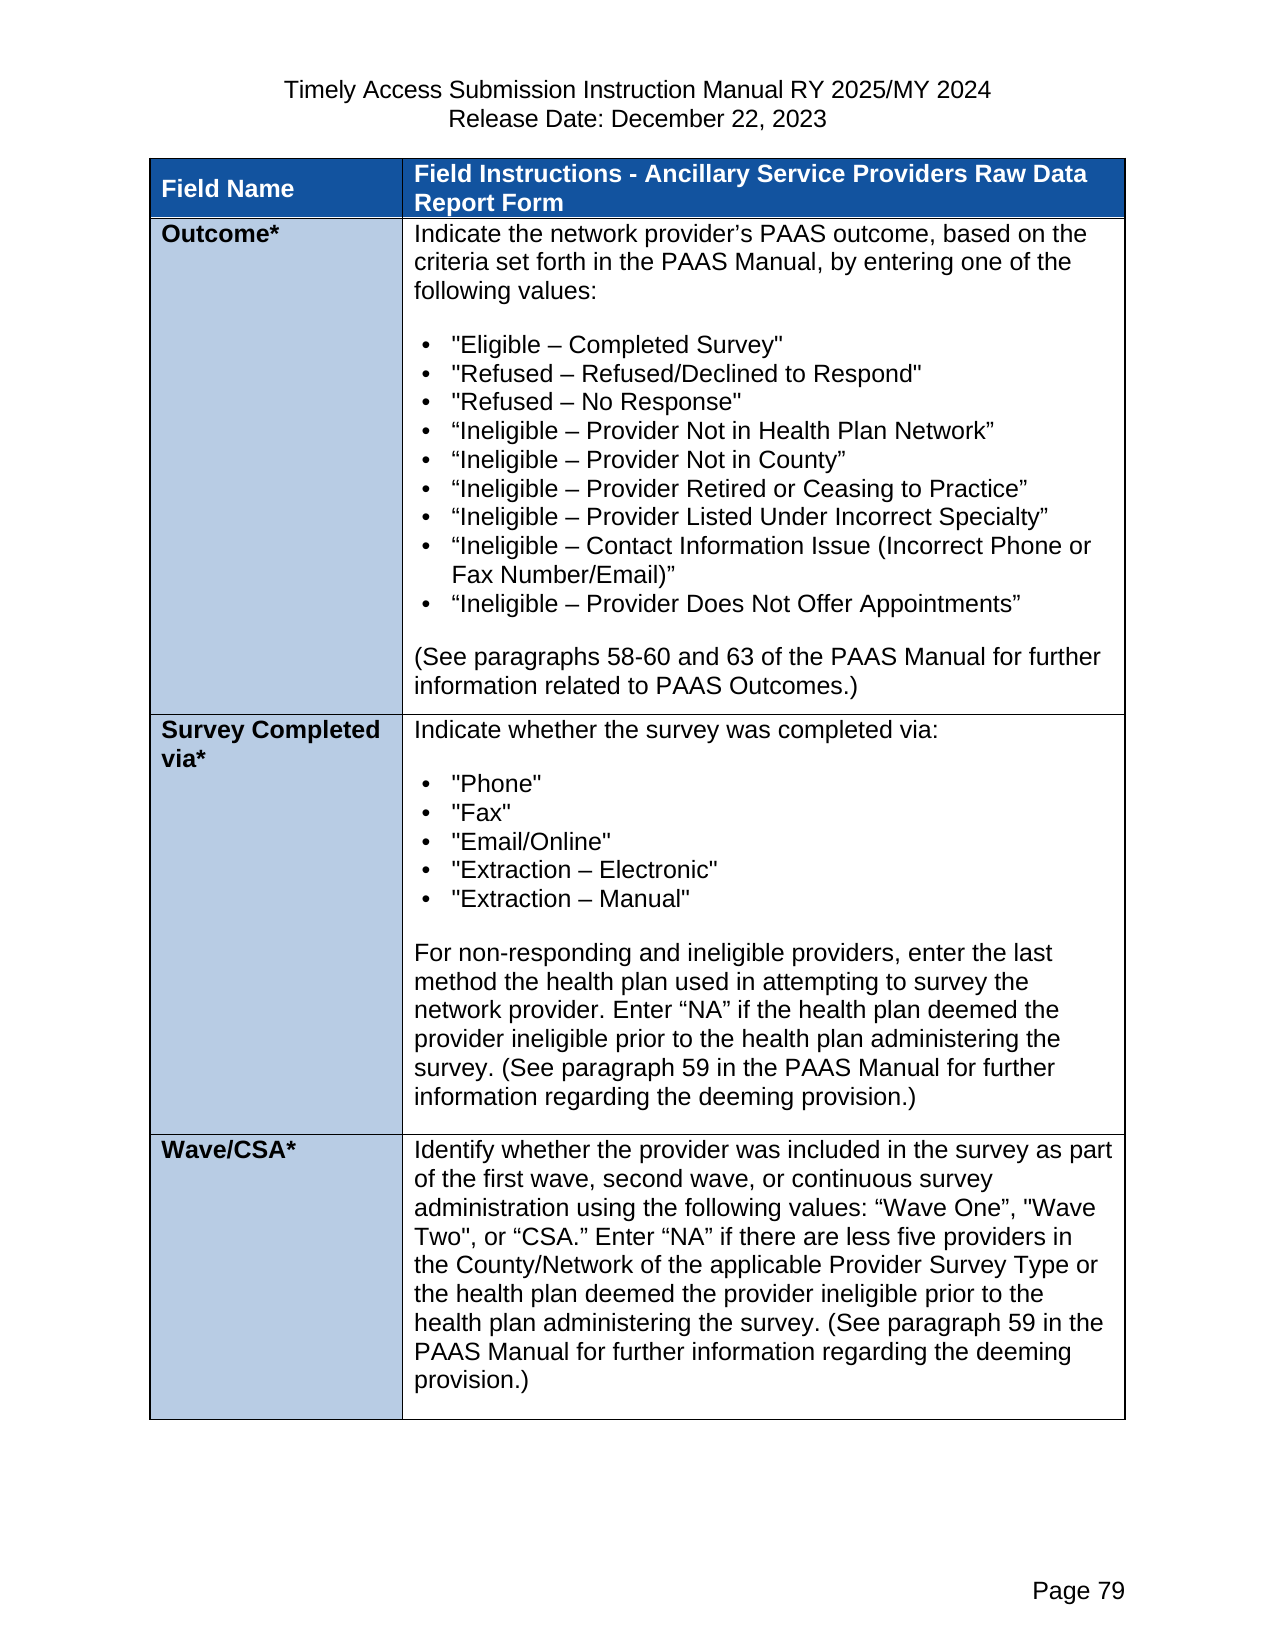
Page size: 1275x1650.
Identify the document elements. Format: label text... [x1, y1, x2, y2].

table_cell Identify whether the provider was included in the survey as part of the first wave, second wave, or continuous survey administration using the following values: “Wave One”, "Wave Two", or “CSA.” Enter “NA” if there are less five providers in the County/Network of the applicable Provider Survey Type or the health plan deemed the provider ineligible prior to the health plan administering the survey. (See paragraph 59 in the PAAS Manual for further information regarding the deeming provision.) [403, 1135, 1124, 1419]
table_cell Survey Completed via* [151, 715, 402, 1134]
table_cell Indicate whether the survey was completed via: "Phone" "Fax" "Email/Online" "Extraction – Electronic" "Extraction – Manual" For non-responding and ineligible providers, enter the last method the health plan used in attempting to survey the network provider. Enter “NA” if the health plan deemed the provider ineligible prior to the health plan administering the survey. (See paragraph 59 in the PAAS Manual for further information regarding the deeming provision.) [403, 715, 1124, 1134]
table_cell Outcome* [151, 219, 402, 714]
table_header Field Name [151, 159, 402, 217]
table_header Field Instructions - Ancillary Service Providers Raw Data Report Form [403, 159, 1124, 217]
table_cell Indicate the network provider’s PAAS outcome, based on the criteria set forth in the PAAS Manual, by entering one of the following values: "Eligible – Completed Survey" "Refused – Refused/Declined to Respond" "Refused – No Response" “Ineligible – Provider Not in Health Plan Network” “Ineligible – Provider Not in County” “Ineligible – Provider Retired or Ceasing to Practice” “Ineligible – Provider Listed Under Incorrect Specialty” “Ineligible – Contact Information Issue (Incorrect Phone or Fax Number/Email)” “Ineligible – Provider Does Not Offer Appointments” (See paragraphs 58-60 and 63 of the PAAS Manual for further information related to PAAS Outcomes.) [403, 219, 1124, 714]
table_cell Wave/CSA* [151, 1135, 402, 1419]
